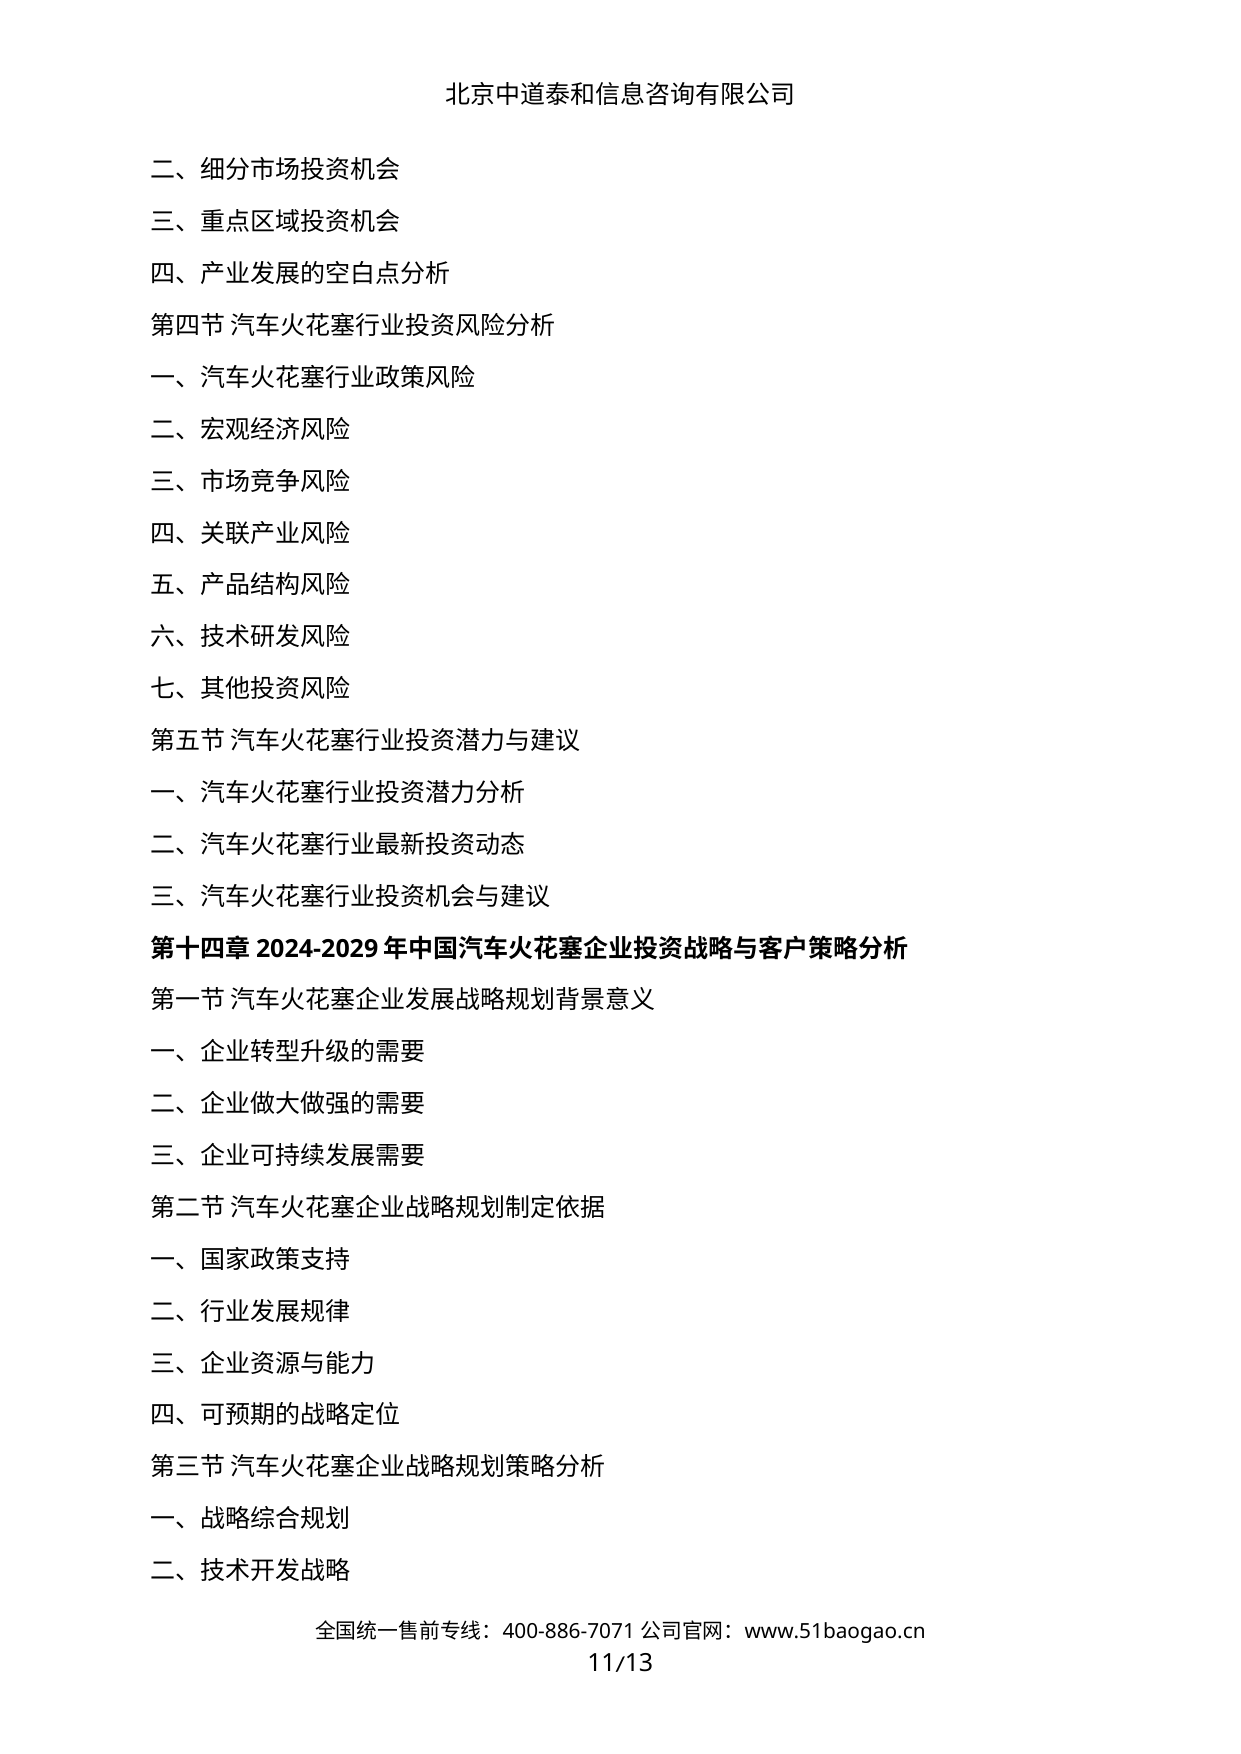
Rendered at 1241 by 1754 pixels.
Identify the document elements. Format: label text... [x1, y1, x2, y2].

text 第十四章 2024-2029年中国汽车火花塞企业投资战略与客户策略分析 [150, 928, 1090, 964]
text 一、汽车火花塞行业投资潜力分析 [150, 772, 1090, 809]
text 三、重点区域投资机会 [150, 202, 1090, 238]
text 三、企业资源与能力 [150, 1343, 1090, 1379]
text 一、汽车火花塞行业政策风险 [150, 357, 1090, 394]
text 第二节 汽车火花塞企业战略规划制定依据 [150, 1187, 1090, 1224]
text 二、企业做大做强的需要 [150, 1084, 1090, 1120]
text 第四节 汽车火花塞行业投资风险分析 [150, 306, 1090, 342]
text 六、技术研发风险 [150, 617, 1090, 653]
text 第一节 汽车火花塞企业发展战略规划背景意义 [150, 980, 1090, 1016]
text 一、企业转型升级的需要 [150, 1032, 1090, 1068]
text 三、企业可持续发展需要 [150, 1136, 1090, 1172]
text 五、产品结构风险 [150, 565, 1090, 601]
text 一、战略综合规划 [150, 1499, 1090, 1535]
text 二、行业发展规律 [150, 1291, 1090, 1327]
text 第三节 汽车火花塞企业战略规划策略分析 [150, 1447, 1090, 1483]
text 三、汽车火花塞行业投资机会与建议 [150, 876, 1090, 912]
text 七、其他投资风险 [150, 669, 1090, 705]
text 二、汽车火花塞行业最新投资动态 [150, 824, 1090, 861]
text 四、产业发展的空白点分析 [150, 254, 1090, 290]
text 四、关联产业风险 [150, 513, 1090, 549]
text 二、宏观经济风险 [150, 409, 1090, 446]
text 四、可预期的战略定位 [150, 1395, 1090, 1431]
text 二、技术开发战略 [150, 1551, 1090, 1587]
text 一、国家政策支持 [150, 1239, 1090, 1276]
text 第五节 汽车火花塞行业投资潜力与建议 [150, 721, 1090, 757]
text 三、市场竞争风险 [150, 461, 1090, 497]
text 二、细分市场投资机会 [150, 150, 1090, 186]
